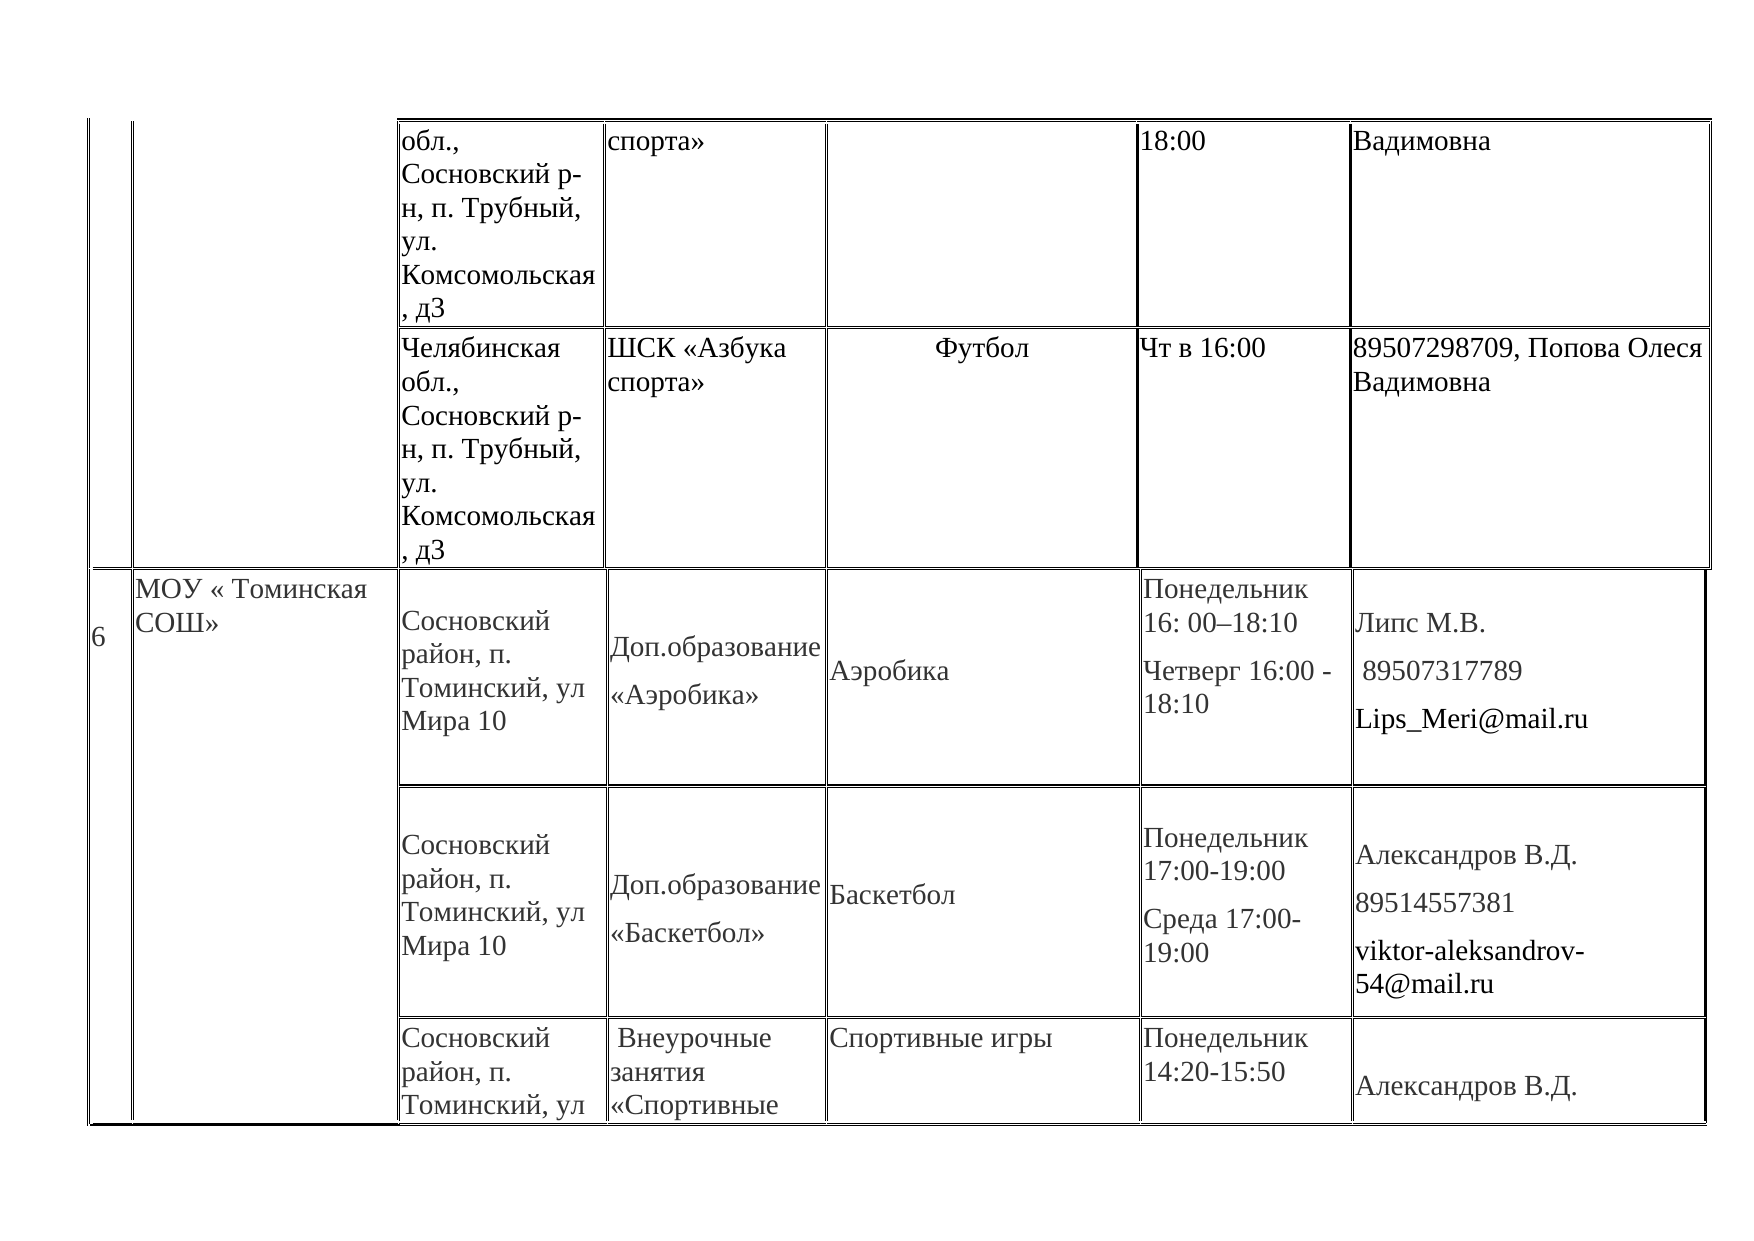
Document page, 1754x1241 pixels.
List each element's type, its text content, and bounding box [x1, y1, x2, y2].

table_cell Понедельник 17:00-19:00 Среда 17:00-19:00 [1142, 788, 1351, 1016]
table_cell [1354, 788, 1704, 1016]
table_cell Сосновский район, п. Томинский, ул Мира 10 [400, 570, 606, 784]
table_cell Чт в 16:00 [1139, 329, 1349, 567]
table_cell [1141, 1019, 1352, 1123]
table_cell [399, 122, 605, 326]
table_cell Баскетбол [827, 120, 1137, 326]
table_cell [400, 788, 606, 1016]
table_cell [1137, 122, 1350, 326]
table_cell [400, 329, 603, 567]
table_cell Аэробика [828, 570, 1139, 784]
table_cell 6 [89, 567, 132, 1123]
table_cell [1353, 1019, 1706, 1123]
table_cell Доп.образование «Аэробика» [609, 570, 825, 784]
table_cell Баскетбол [828, 788, 1139, 1016]
table_cell Липс М.В. 89507317789 Lips_Meri@mail.ru [1354, 570, 1704, 784]
table_cell Футбол [828, 329, 1136, 567]
table_cell Понедельник 16: 00–18:10 Четверг 16:00 -18:10 [1142, 570, 1351, 784]
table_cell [1350, 122, 1710, 326]
table_cell МОУ « Томинская СОШ» [133, 570, 399, 1123]
table_cell Спортивные игры [827, 1019, 1141, 1123]
table_cell [1707, 784, 1712, 1016]
table_cell [1707, 570, 1712, 784]
table_cell ШСК «Азбука спорта» [605, 122, 827, 326]
table_cell ШСК «Азбука спорта» [606, 329, 825, 567]
table_cell Доп.образование «Баскетбол» [609, 788, 825, 1016]
table_cell 89507298709, Попова Олеся Вадимовна [1352, 329, 1709, 567]
table_cell [1707, 1016, 1712, 1123]
